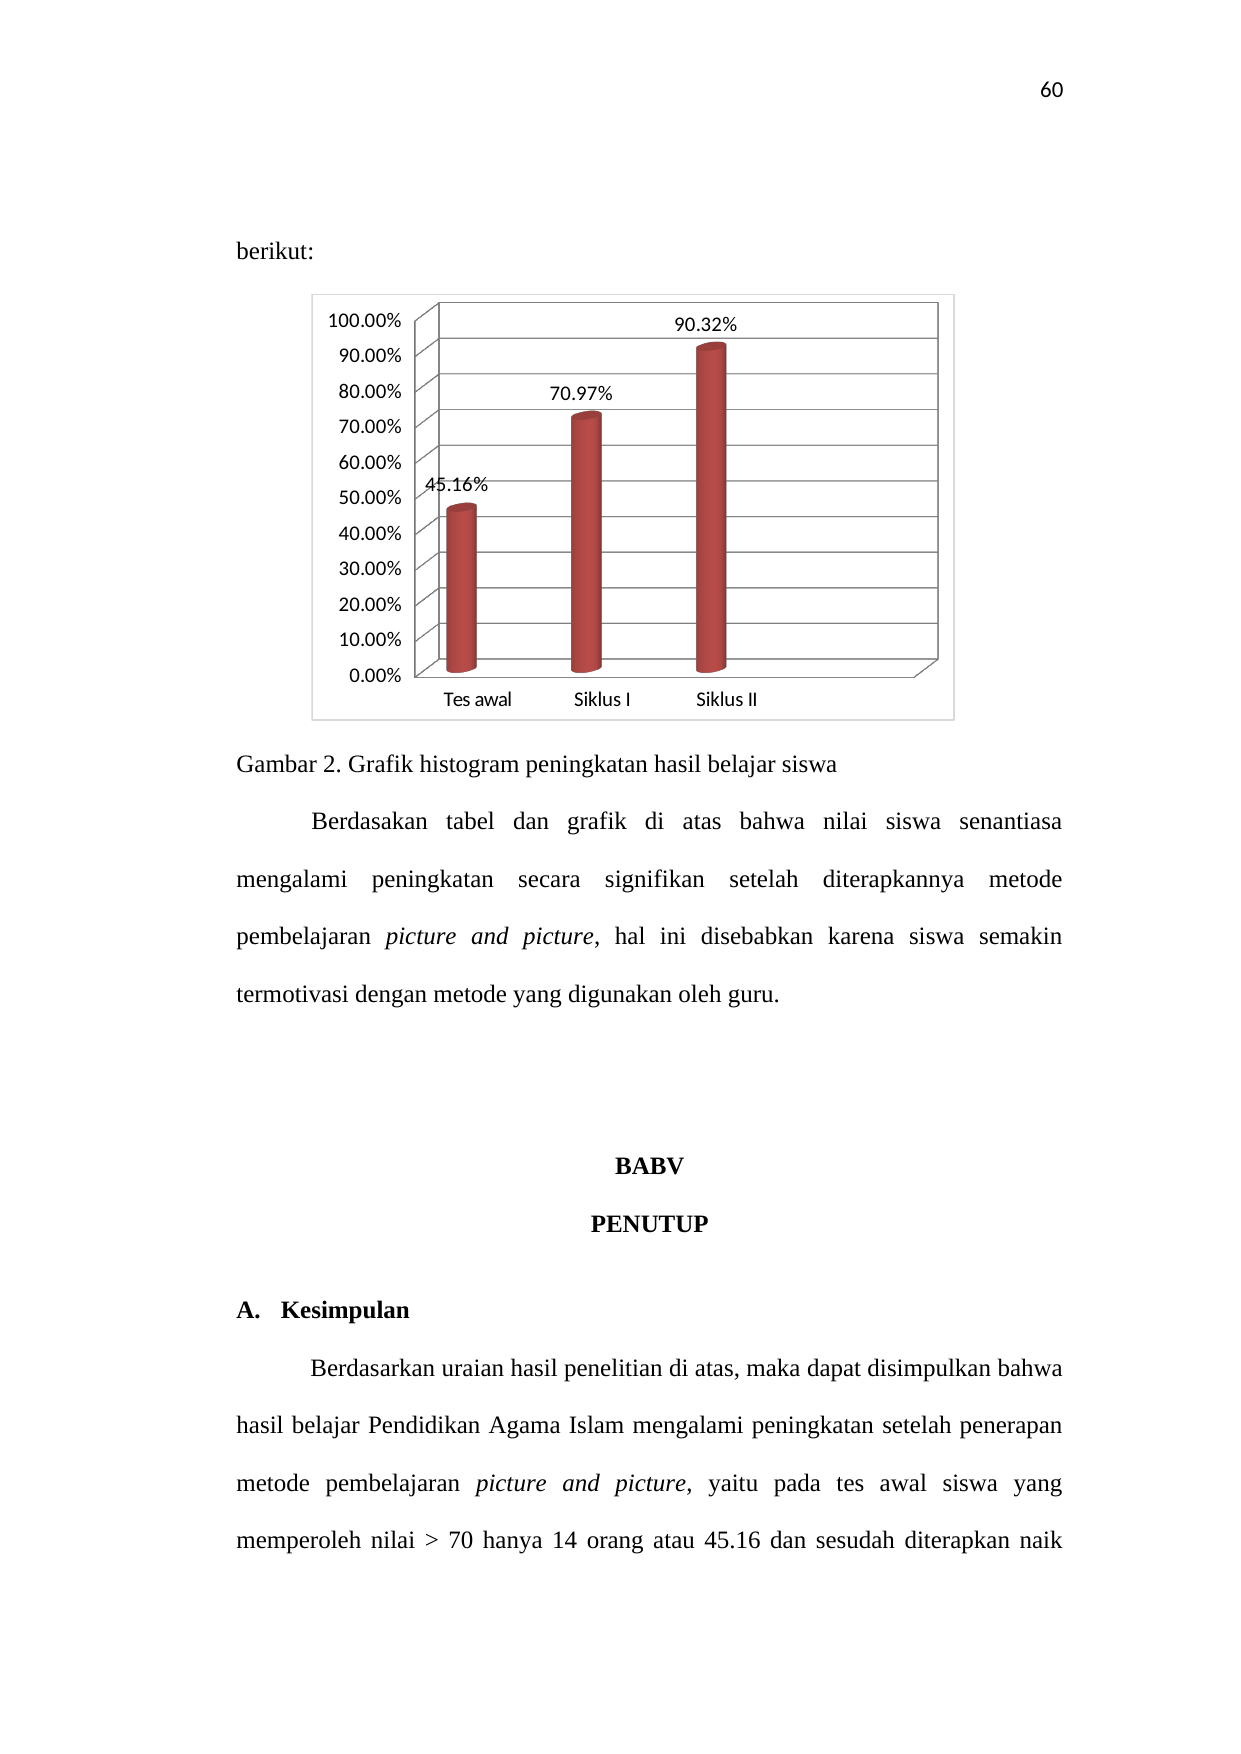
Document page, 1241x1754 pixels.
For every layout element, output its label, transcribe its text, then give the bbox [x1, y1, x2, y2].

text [236, 236, 1063, 265]
text Berdasakan tabel dan grafik di atas bahwa nilai siswa senantiasa mengalami peningkatan secara signifikan setelah diterapkannya metode pembelajaran picture and picture, hal ini disebabkan karena siswa semakin termotivasi dengan metode yang digunakan oleh guru. [236, 806, 1063, 1008]
list Kesimpulan [236, 1295, 1063, 1324]
text Gambar 2. Grafik histogram peningkatan hasil belajar siswa [236, 749, 1063, 778]
text BABV [236, 1151, 1063, 1180]
text PENUTUP [236, 1209, 1063, 1238]
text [236, 1353, 1063, 1554]
